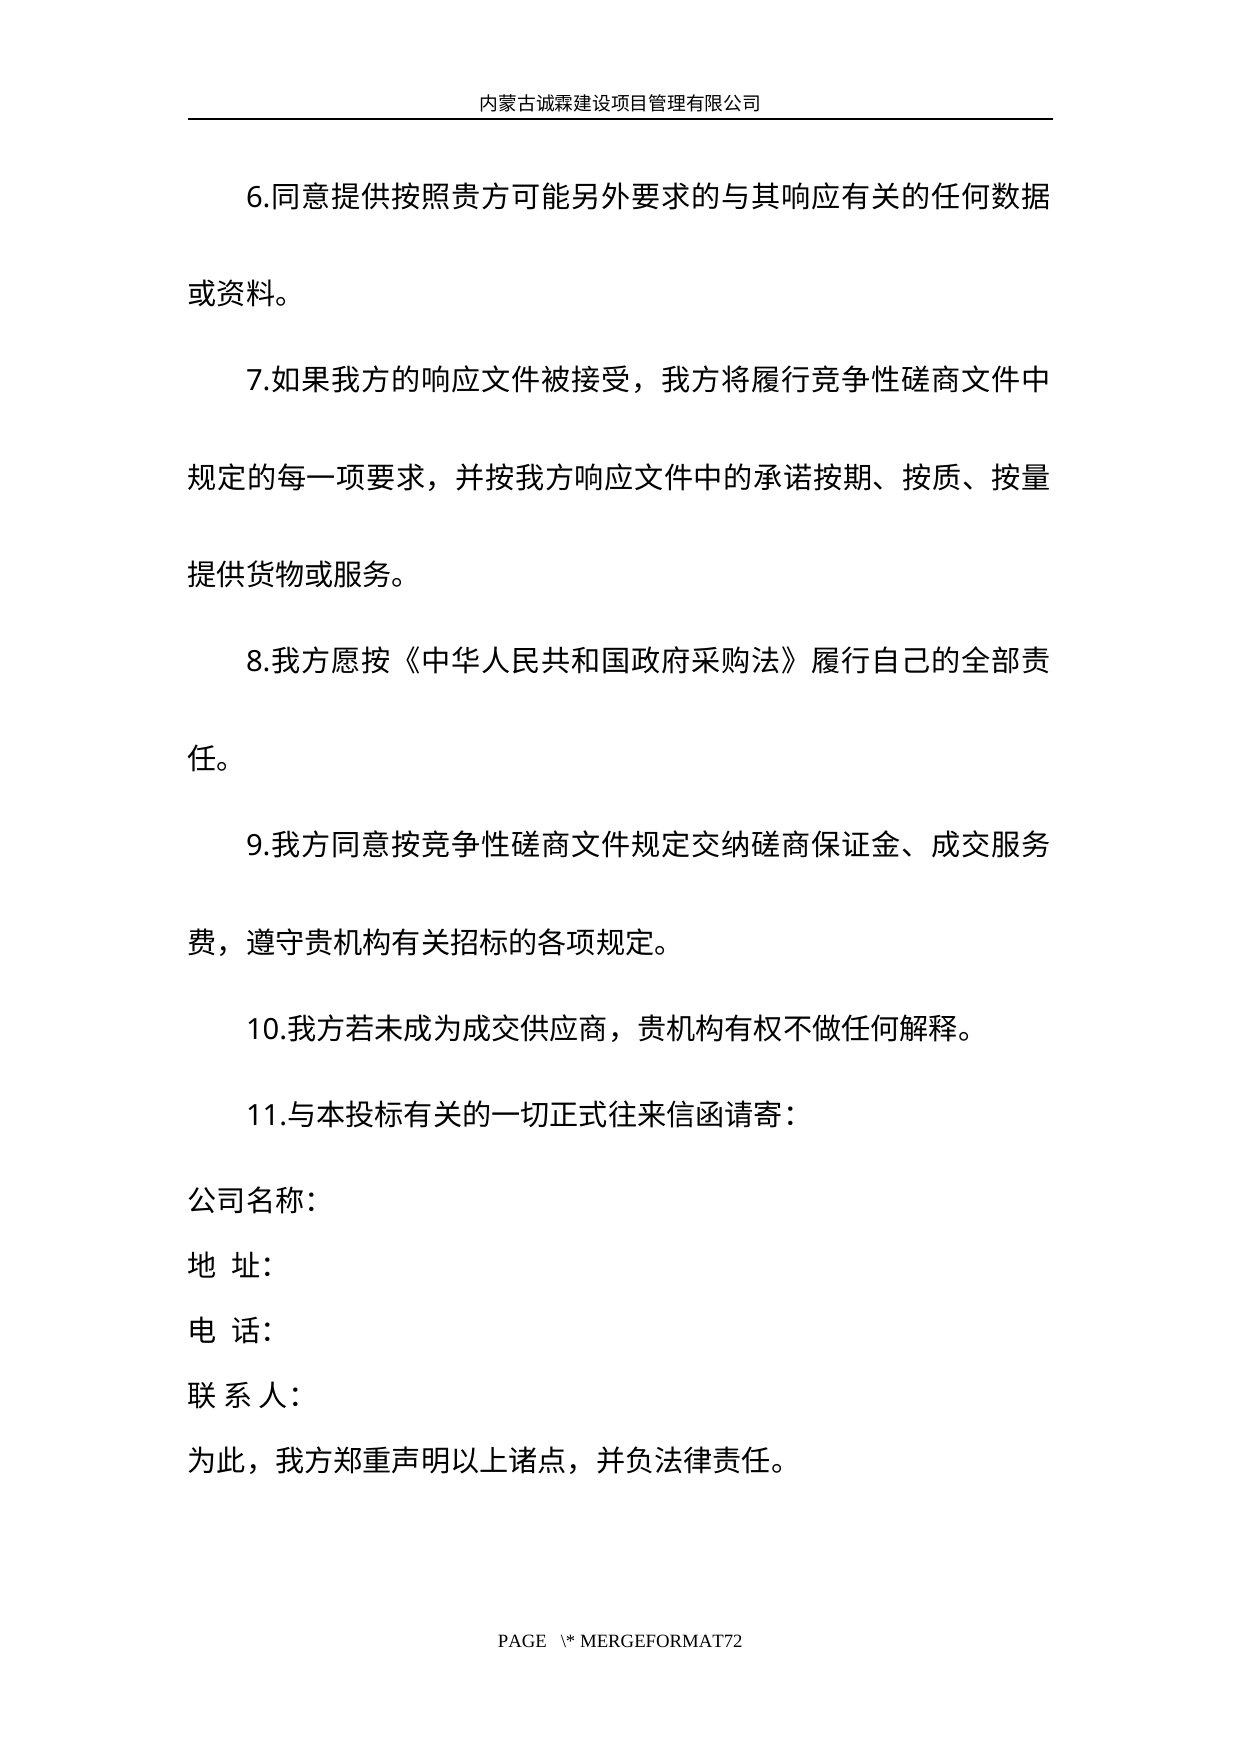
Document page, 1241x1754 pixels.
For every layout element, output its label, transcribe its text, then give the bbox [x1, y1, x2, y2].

text 10.我方若未成为成交供应商，贵机构有权不做任何解释。 [187, 994, 1053, 1059]
text 11.与本投标有关的一切正式往来信函请寄： [187, 1080, 1053, 1145]
text 电 话： [187, 1296, 1047, 1361]
text 地 址： [187, 1231, 1047, 1296]
text 6.同意提供按照贵方可能另外要求的与其响应有关的任何数据或资料。 [187, 162, 1053, 324]
text 联 系 人： [187, 1361, 1047, 1426]
text 9.我方同意按竞争性磋商文件规定交纳磋商保证金、成交服务费，遵守贵机构有关招标的各项规定。 [187, 810, 1053, 973]
text 8.我方愿按《中华人民共和国政府采购法》履行自己的全部责任。 [187, 627, 1053, 789]
text 7.如果我方的响应文件被接受，我方将履行竞争性磋商文件中规定的每一项要求，并按我方响应文件中的承诺按期、按质、按量提供货物或服务。 [187, 346, 1053, 606]
text 为此，我方郑重声明以上诸点，并负法律责任。 [187, 1426, 1047, 1491]
text 公司名称： [187, 1166, 1047, 1231]
